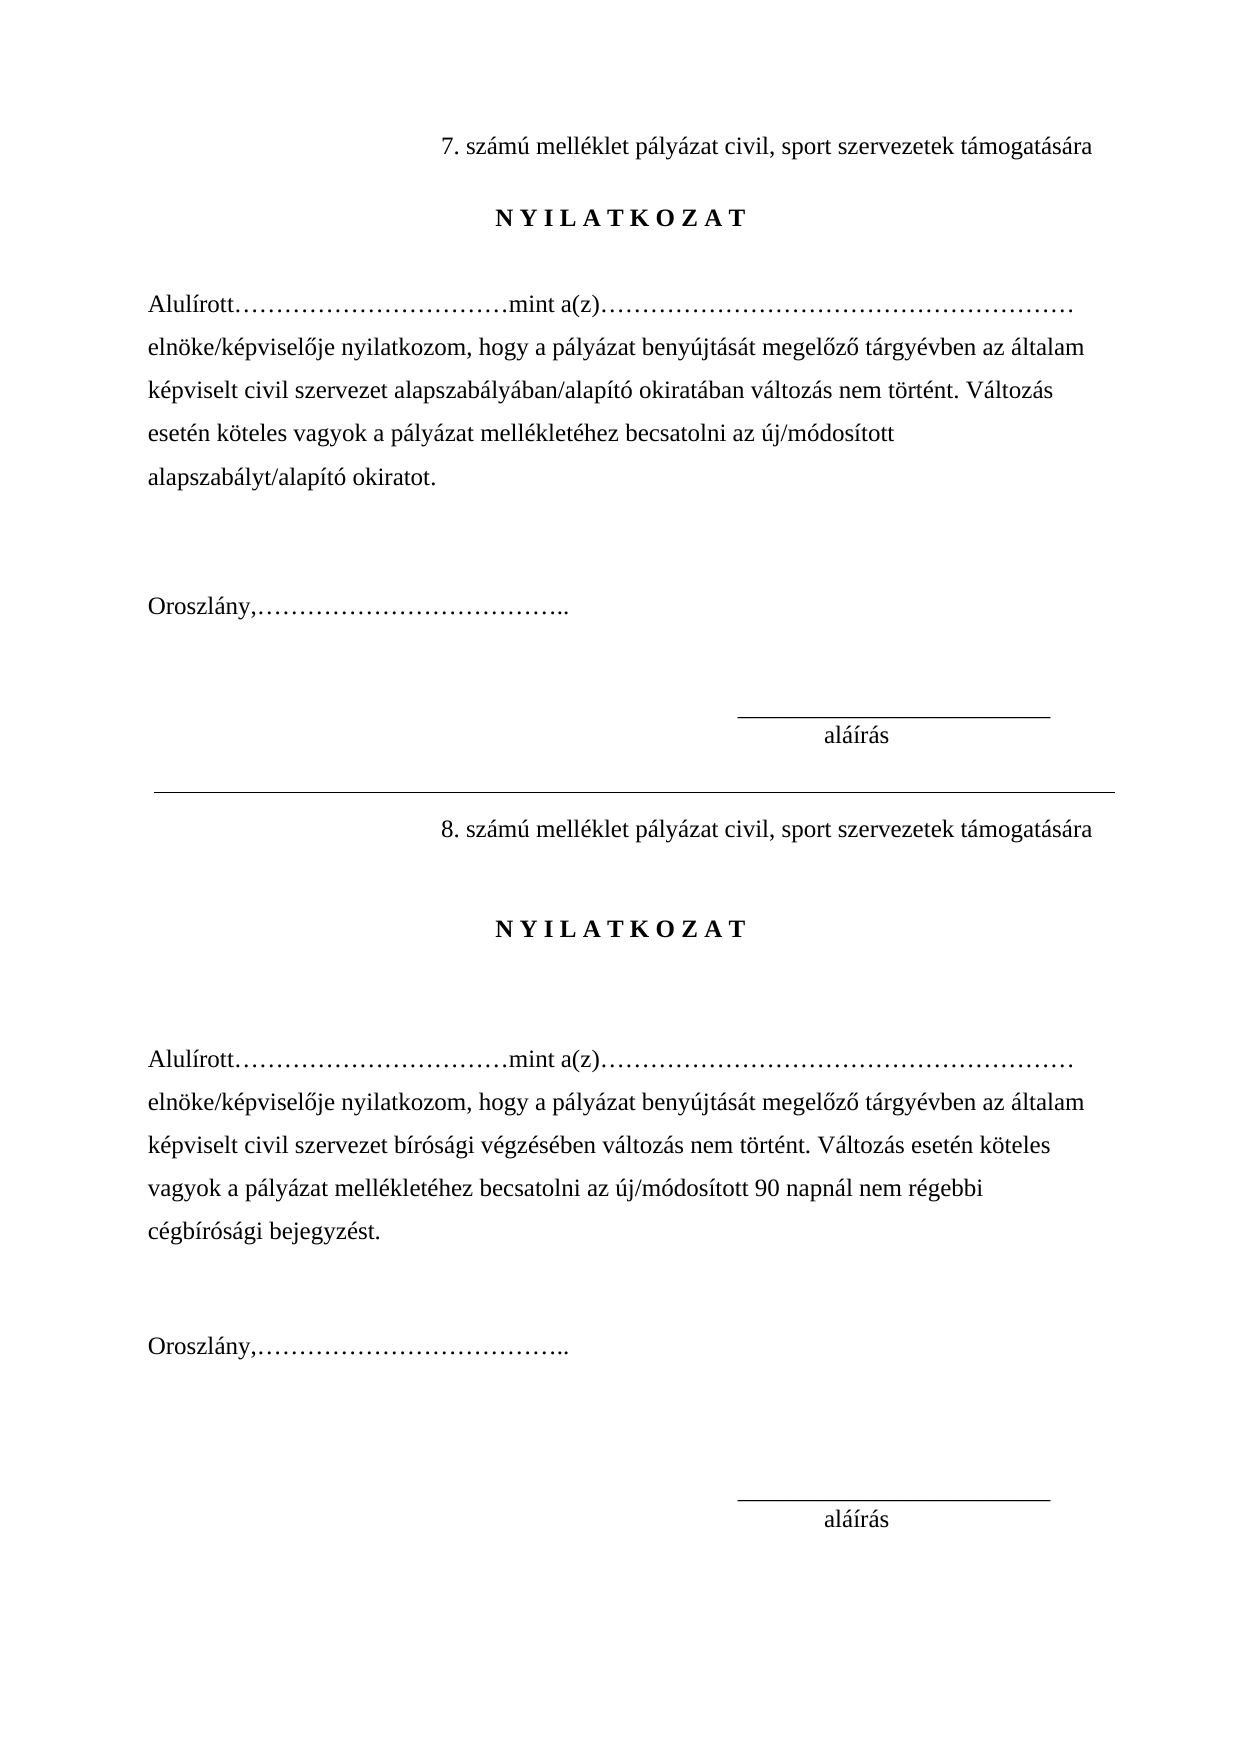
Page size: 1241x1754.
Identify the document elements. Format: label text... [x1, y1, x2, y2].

text Oroszlány,……………………………….. [148, 1331, 1092, 1360]
text Alulírott……………………………mint a(z)………………………………………………… elnöke/képviselője nyilatkozom, hogy a pályázat benyújtását megelőző tárgyévben az általam képviselt civil szervezet alapszabályában/alapító okiratában változás nem történt. Változás esetén köteles vagyok a pályázat mellékletéhez becsatolni az új/módosított alapszabályt/alapító okiratot. [148, 289, 1092, 490]
text N Y I L A T K O Z A T [148, 203, 1092, 232]
text 8. számú melléklet pályázat civil, sport szervezetek támogatására [223, 814, 1092, 843]
text _________________________ [148, 692, 1092, 720]
text Oroszlány,……………………………….. [148, 591, 1092, 620]
text N Y I L A T K O Z A T [148, 914, 1092, 943]
text aláírás [148, 720, 1092, 749]
text _________________________ [148, 1475, 1092, 1504]
text Alulírott……………………………mint a(z)………………………………………………… elnöke/képviselője nyilatkozom, hogy a pályázat benyújtását megelőző tárgyévben az általam képviselt civil szervezet bírósági végzésében változás nem történt. Változás esetén köteles vagyok a pályázat mellékletéhez becsatolni az új/módosított 90 napnál nem régebbi cégbírósági bejegyzést. [148, 1044, 1092, 1245]
text aláírás [148, 1504, 1092, 1533]
text 7. számú melléklet pályázat civil, sport szervezetek támogatására [223, 131, 1092, 160]
